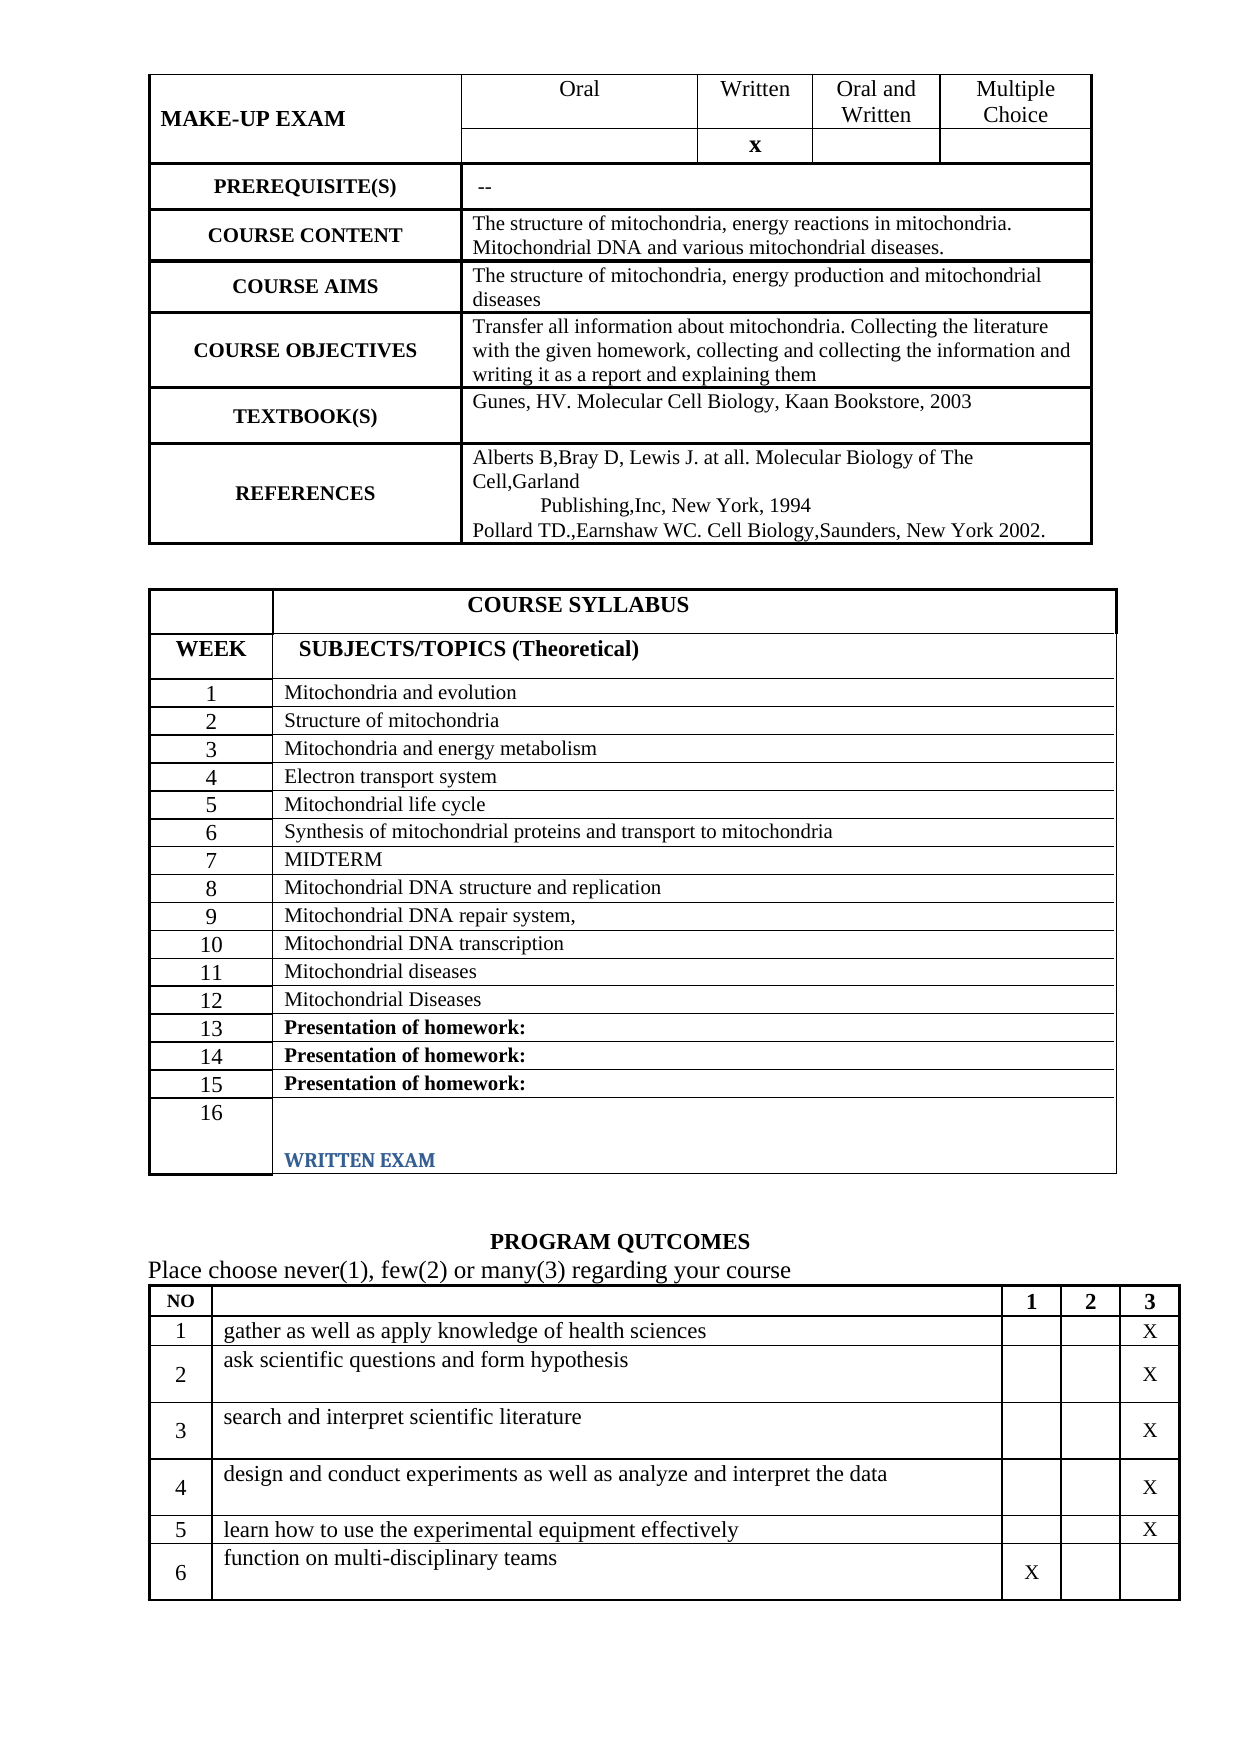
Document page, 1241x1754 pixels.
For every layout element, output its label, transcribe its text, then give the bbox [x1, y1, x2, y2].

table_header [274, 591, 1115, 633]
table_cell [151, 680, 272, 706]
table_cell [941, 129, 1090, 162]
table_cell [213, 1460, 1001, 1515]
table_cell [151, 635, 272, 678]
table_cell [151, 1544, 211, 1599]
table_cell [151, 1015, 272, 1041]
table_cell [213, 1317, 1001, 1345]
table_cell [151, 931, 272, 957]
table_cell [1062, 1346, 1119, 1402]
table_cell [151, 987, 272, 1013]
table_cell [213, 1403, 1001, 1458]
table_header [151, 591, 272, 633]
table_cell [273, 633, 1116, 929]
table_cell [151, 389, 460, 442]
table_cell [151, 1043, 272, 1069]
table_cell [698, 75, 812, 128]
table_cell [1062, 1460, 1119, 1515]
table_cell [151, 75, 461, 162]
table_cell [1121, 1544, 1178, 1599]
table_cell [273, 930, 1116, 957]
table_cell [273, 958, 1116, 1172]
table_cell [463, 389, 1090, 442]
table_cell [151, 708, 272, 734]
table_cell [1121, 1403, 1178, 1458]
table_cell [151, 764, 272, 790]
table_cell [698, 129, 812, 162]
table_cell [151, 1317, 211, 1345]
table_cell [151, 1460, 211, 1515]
text PROGRAM QUTCOMES [148, 1228, 1093, 1255]
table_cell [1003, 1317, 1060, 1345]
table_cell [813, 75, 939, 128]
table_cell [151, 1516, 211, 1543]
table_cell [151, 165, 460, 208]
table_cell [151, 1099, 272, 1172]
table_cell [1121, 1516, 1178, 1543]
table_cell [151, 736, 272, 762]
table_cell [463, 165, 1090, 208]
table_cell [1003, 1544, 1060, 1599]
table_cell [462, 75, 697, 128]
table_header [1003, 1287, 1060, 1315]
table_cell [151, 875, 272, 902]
text Place choose never(1), few(2) or many(3) regarding your course [148, 1255, 1093, 1283]
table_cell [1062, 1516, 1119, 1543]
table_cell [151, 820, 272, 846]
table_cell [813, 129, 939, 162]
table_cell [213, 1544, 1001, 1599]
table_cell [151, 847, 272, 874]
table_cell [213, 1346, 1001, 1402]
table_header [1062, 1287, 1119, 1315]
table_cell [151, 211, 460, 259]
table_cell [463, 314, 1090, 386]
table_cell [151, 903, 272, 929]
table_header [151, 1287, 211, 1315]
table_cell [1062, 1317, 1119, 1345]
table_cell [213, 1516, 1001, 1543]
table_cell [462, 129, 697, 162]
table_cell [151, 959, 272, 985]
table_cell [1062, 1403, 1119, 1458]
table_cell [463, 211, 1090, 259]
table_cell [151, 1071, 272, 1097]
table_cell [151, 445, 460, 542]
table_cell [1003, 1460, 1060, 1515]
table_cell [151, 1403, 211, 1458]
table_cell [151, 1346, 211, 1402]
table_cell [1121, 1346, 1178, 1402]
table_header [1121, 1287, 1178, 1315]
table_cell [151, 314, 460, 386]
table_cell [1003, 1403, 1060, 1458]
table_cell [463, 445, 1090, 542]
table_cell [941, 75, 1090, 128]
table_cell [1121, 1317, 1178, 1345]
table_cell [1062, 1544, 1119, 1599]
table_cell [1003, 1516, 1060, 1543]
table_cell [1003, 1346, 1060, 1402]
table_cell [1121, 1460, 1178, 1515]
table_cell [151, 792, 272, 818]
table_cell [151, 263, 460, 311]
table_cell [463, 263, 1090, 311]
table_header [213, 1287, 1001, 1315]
